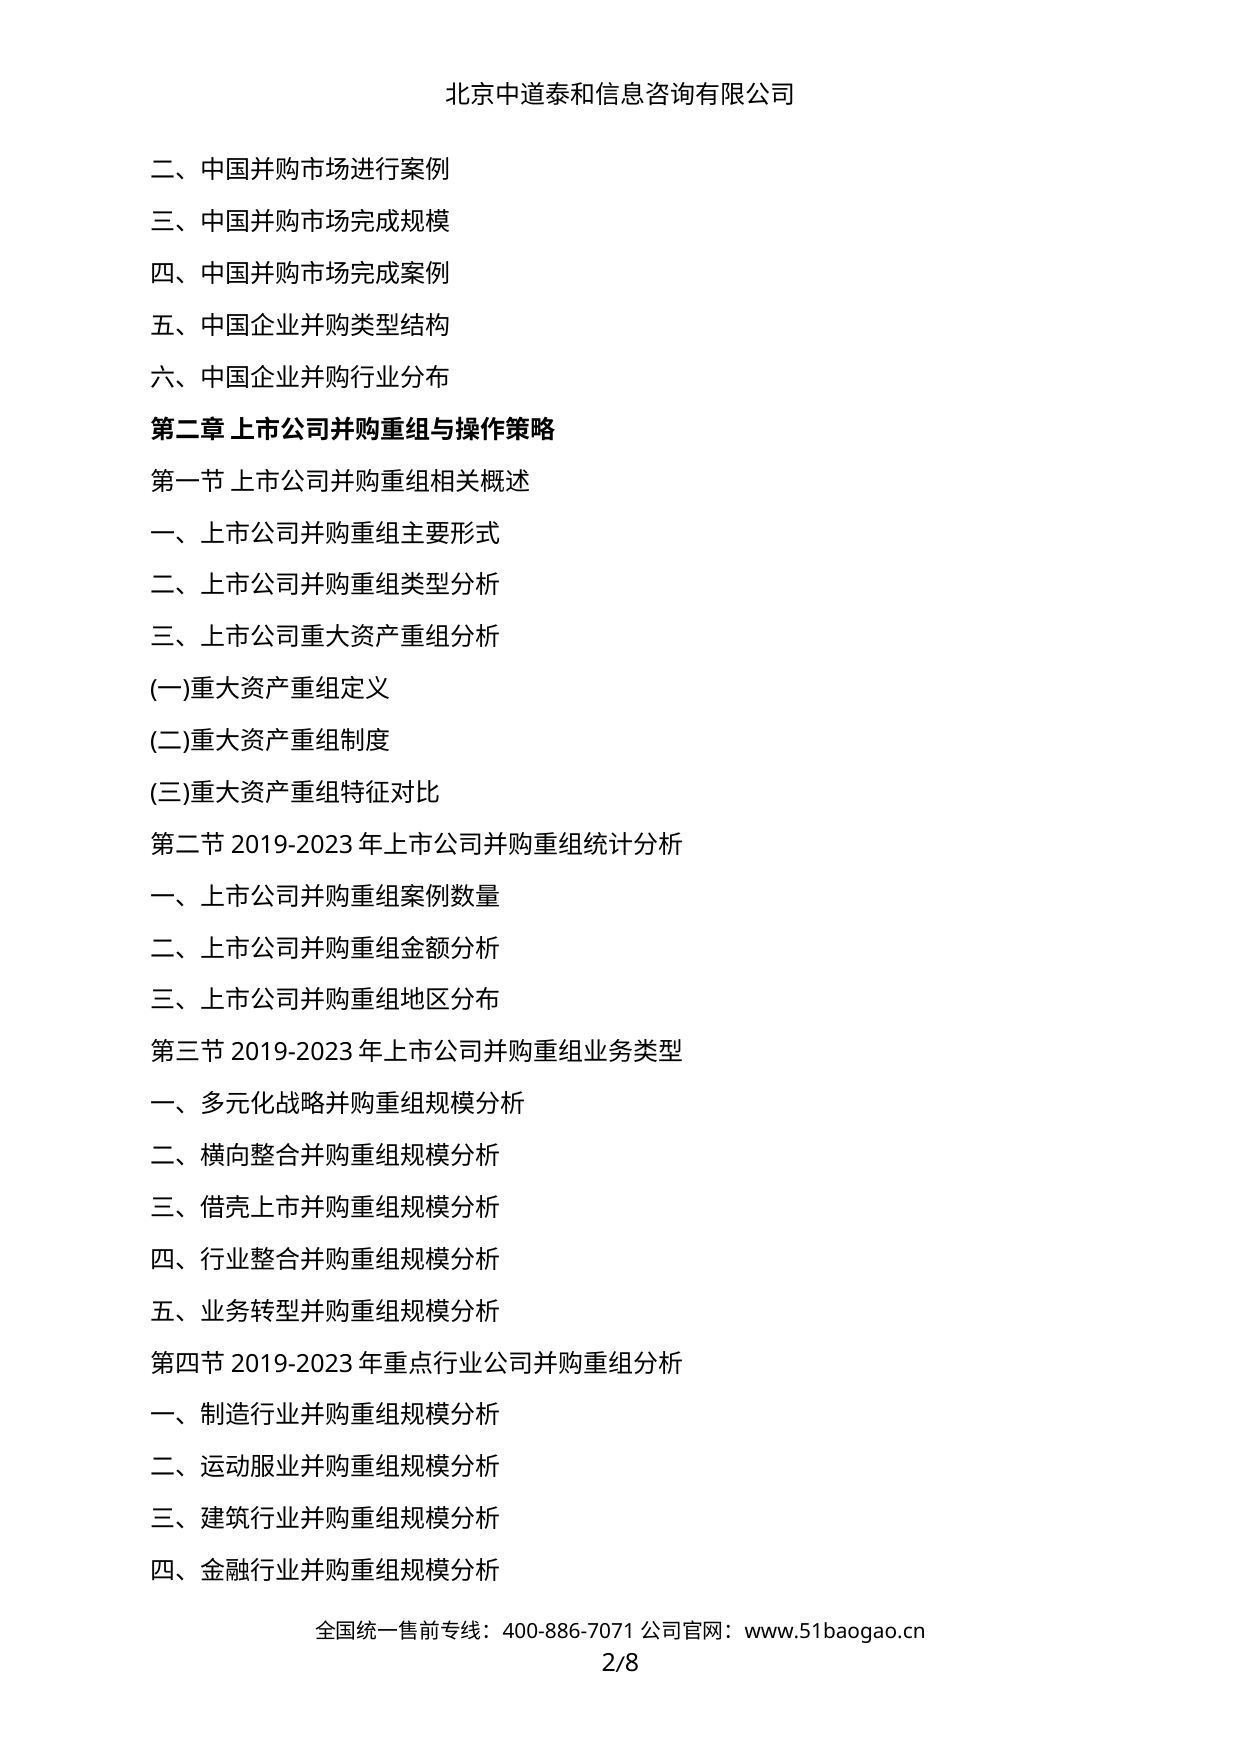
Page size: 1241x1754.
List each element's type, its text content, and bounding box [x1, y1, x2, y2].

text (一)重大资产重组定义 [150, 669, 1090, 705]
text 五、中国企业并购类型结构 [150, 306, 1090, 342]
text 三、借壳上市并购重组规模分析 [150, 1187, 1090, 1224]
text 第三节 2019-2023年上市公司并购重组业务类型 [150, 1032, 1090, 1068]
text 一、上市公司并购重组主要形式 [150, 513, 1090, 549]
text 二、横向整合并购重组规模分析 [150, 1136, 1090, 1172]
text 三、上市公司并购重组地区分布 [150, 980, 1090, 1016]
text 第四节 2019-2023年重点行业公司并购重组分析 [150, 1343, 1090, 1379]
text 第二节 2019-2023年上市公司并购重组统计分析 [150, 824, 1090, 861]
text 一、上市公司并购重组案例数量 [150, 876, 1090, 912]
text (二)重大资产重组制度 [150, 721, 1090, 757]
text 二、中国并购市场进行案例 [150, 150, 1090, 186]
text 二、上市公司并购重组类型分析 [150, 565, 1090, 601]
text 六、中国企业并购行业分布 [150, 357, 1090, 394]
text 一、制造行业并购重组规模分析 [150, 1395, 1090, 1431]
text 三、建筑行业并购重组规模分析 [150, 1499, 1090, 1535]
text 二、上市公司并购重组金额分析 [150, 928, 1090, 964]
text 五、业务转型并购重组规模分析 [150, 1291, 1090, 1327]
text 四、行业整合并购重组规模分析 [150, 1239, 1090, 1276]
text 三、中国并购市场完成规模 [150, 202, 1090, 238]
text 三、上市公司重大资产重组分析 [150, 617, 1090, 653]
text 第一节 上市公司并购重组相关概述 [150, 461, 1090, 497]
text 二、运动服业并购重组规模分析 [150, 1447, 1090, 1483]
text 四、中国并购市场完成案例 [150, 254, 1090, 290]
text 第二章 上市公司并购重组与操作策略 [150, 409, 1090, 446]
text (三)重大资产重组特征对比 [150, 772, 1090, 809]
text 四、金融行业并购重组规模分析 [150, 1551, 1090, 1587]
text 一、多元化战略并购重组规模分析 [150, 1084, 1090, 1120]
